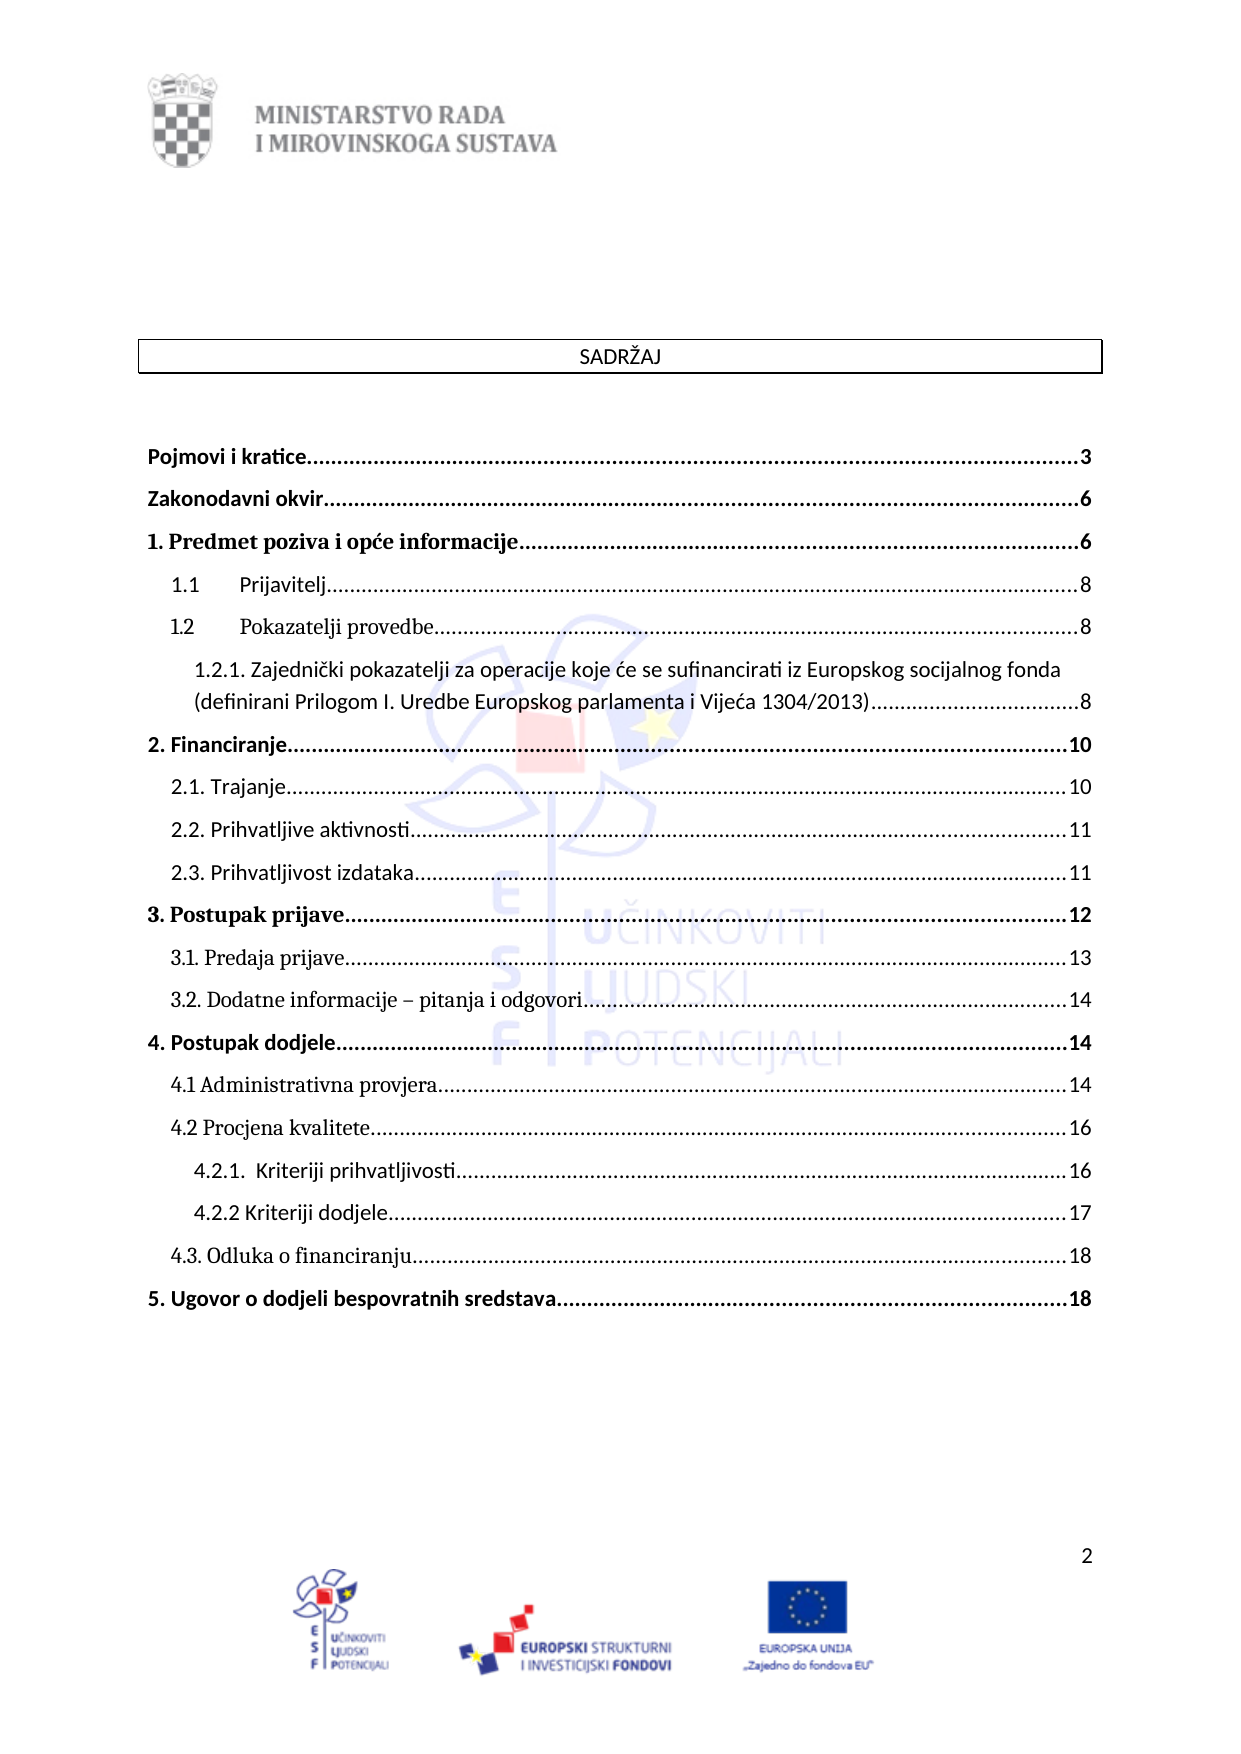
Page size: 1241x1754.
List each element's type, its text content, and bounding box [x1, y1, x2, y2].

text 2.3. Prihvatljivost izdataka 11 [171, 858, 1093, 886]
text 1.2.1. Zajednički pokazatelji za operacije koje će se sufinancirati iz Europskog socijalnog fonda (definirani Prilogom I. Uredbe Europskog parlamenta i Vijeća 1304/2013) 8 [193, 655, 1093, 715]
text 3.2. Dodatne informacije – pitanja i odgovori 14 [171, 985, 1093, 1013]
text Zakonodavni okvir 6 [148, 484, 1093, 513]
text 5. Ugovor o dodjeli bespovratnih sredstava 18 [148, 1284, 1093, 1312]
text 3. Postupak prijave 12 [148, 900, 1093, 928]
text 2.2. Prihvatljive aktivnosti 11 [171, 815, 1093, 843]
text 2.1. Trajanje 10 [171, 772, 1093, 800]
text Pojmovi i kratice 3 [148, 442, 1093, 470]
text 1.1 Prijavitelj 8 [171, 570, 1093, 598]
text 4.2.1. Kriteriji prihvatljivosti 16 [193, 1156, 1093, 1184]
text 4.3. Odluka o financiranju 18 [171, 1241, 1093, 1269]
text 1.2 Pokazatelji provedbe 8 [171, 612, 1093, 640]
text 4.2.2 Kriteriji dodjele 17 [193, 1198, 1093, 1226]
text 4.1 Administrativna provjera 14 [171, 1071, 1093, 1099]
text SADRŽAJ [139, 340, 1101, 372]
text 1. Predmet poziva i opće informacije 6 [148, 527, 1093, 555]
text 4. Postupak dodjele 14 [148, 1028, 1093, 1056]
picture [147, 73, 586, 168]
text 3.1. Predaja prijave 13 [171, 943, 1093, 971]
text 2. Financiranje 10 [148, 730, 1093, 758]
text 4.2 Procjena kvalitete 16 [171, 1113, 1093, 1141]
picture [292, 1569, 929, 1681]
